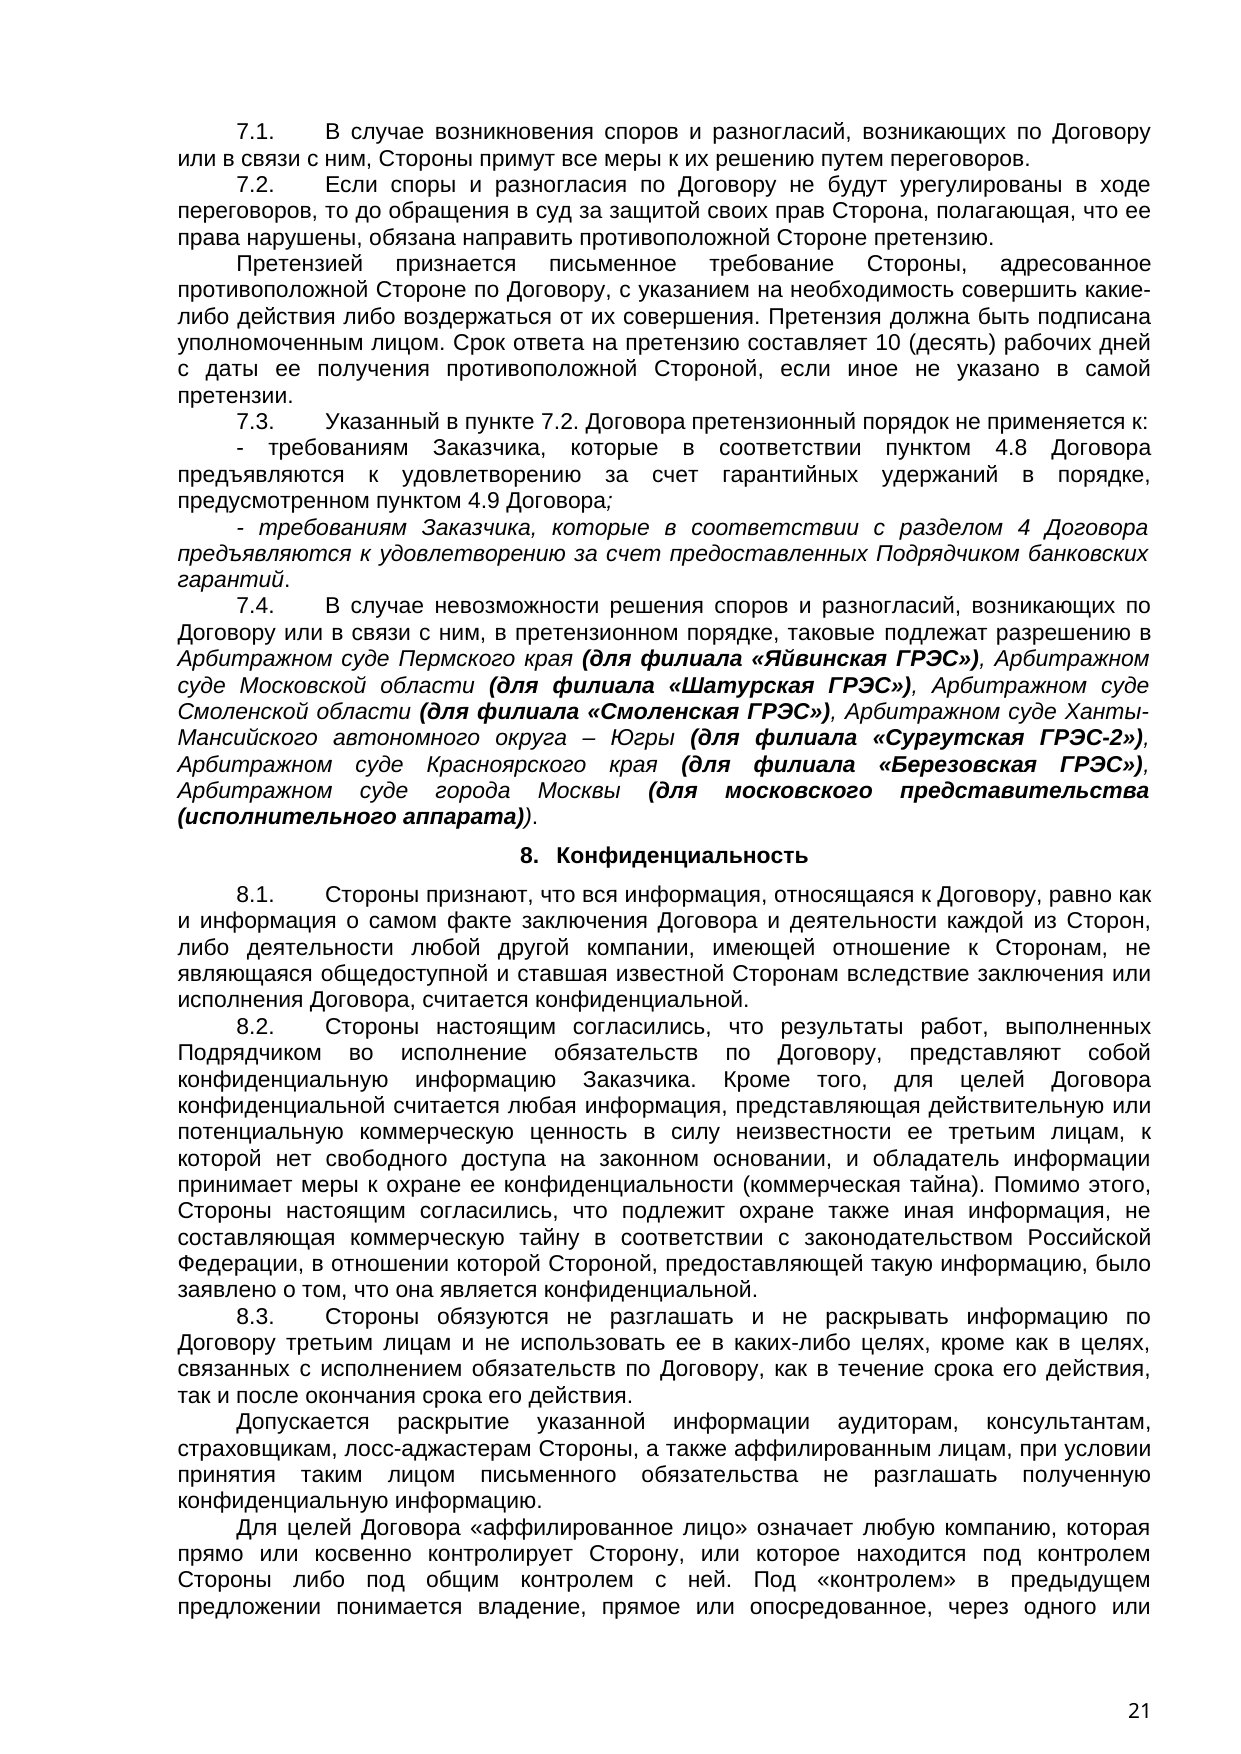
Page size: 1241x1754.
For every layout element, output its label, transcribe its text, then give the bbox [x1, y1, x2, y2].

list Стороны признают, что вся информация, относящаяся к Договору, равно как и информация о самом факте заключения Договора и деятельности каждой из Сторон, либо деятельности любой другой компании, имеющей отношение к Сторонам, не являющаяся общедоступной и ставшая известной Сторонам вследствие заключения или исполнения Договора, считается конфиденциальной. [177, 881, 1152, 1013]
text Претензией признается письменное требование Стороны, адресованное противоположной Стороне по Договору, с указанием на необходимость совершить какие-либо действия либо воздержаться от их совершения. Претензия должна быть подписана уполномоченным лицом. Срок ответа на претензию составляет 10 (десять) рабочих дней с даты ее получения противоположной Стороной, если иное не указано в самой претензии. [177, 250, 1152, 408]
text - требованиям Заказчика, которые в соответствии с разделом 4 Договора предъявляются к удовлетворению за счет предоставленных Подрядчиком банковских гарантий. [177, 513, 1152, 592]
list Если споры и разногласия по Договору не будут урегулированы в ходе переговоров, то до обращения в суд за защитой своих прав Сторона, полагающая, что ее права нарушены, обязана направить противоположной Стороне претензию. [177, 171, 1152, 250]
list Стороны настоящим согласились, что результаты работ, выполненных Подрядчиком во исполнение обязательств по Договору, представляют собой конфиденциальную информацию Заказчика. Кроме того, для целей Договора конфиденциальной считается любая информация, представляющая действительную или потенциальную коммерческую ценность в силу неизвестности ее третьим лицам, к которой нет свободного доступа на законном основании, и обладатель информации принимает меры к охране ее конфиденциальности (коммерческая тайна). Помимо этого, Стороны настоящим согласились, что подлежит охране также иная информация, не составляющая коммерческую тайну в соответствии с законодательством Российской Федерации, в отношении которой Стороной, предоставляющей такую информацию, было заявлено о том, что она является конфиденциальной. [177, 1013, 1152, 1303]
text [177, 1513, 1152, 1619]
list Указанный в пункте 7.2. Договора претензионный порядок не применяется к: [177, 408, 1152, 434]
list В случае невозможности решения споров и разногласий, возникающих по Договору или в связи с ним, в претензионном порядке, таковые подлежат разрешению в Арбитражном суде Пермского края (для филиала «Яйвинская ГРЭС»), Арбитражном суде Московской области (для филиала «Шатурская ГРЭС»), Арбитражном суде Смоленской области (для филиала «Смоленская ГРЭС»), Арбитражном суде Ханты-Мансийского автономного округа – Югры (для филиала «Сургутская ГРЭС-2»), Арбитражном суде Красноярского края (для филиала «Березовская ГРЭС»), Арбитражном суде города Москвы (для московского представительства (исполнительного аппарата)). [177, 592, 1152, 830]
list Конфиденциальность [177, 842, 1152, 868]
text - требованиям Заказчика, которые в соответствии пунктом 4.8 Договора предъявляются к удовлетворению за счет гарантийных удержаний в порядке, предусмотренном пунктом 4.9 Договора; [177, 434, 1152, 513]
list В случае возникновения споров и разногласий, возникающих по Договору или в связи с ним, Стороны примут все меры к их решению путем переговоров. [177, 118, 1152, 171]
list Стороны обязуются не разглашать и не раскрывать информацию по Договору третьим лицам и не использовать ее в каких-либо целях, кроме как в целях, связанных с исполнением обязательств по Договору, как в течение срока его действия, так и после окончания срока его действия. [177, 1303, 1152, 1408]
text Допускается раскрытие указанной информации аудиторам, консультантам, страховщикам, лосс-аджастерам Стороны, а также аффилированным лицам, при условии принятия таким лицом письменного обязательства не разглашать полученную конфиденциальную информацию. [177, 1408, 1152, 1513]
